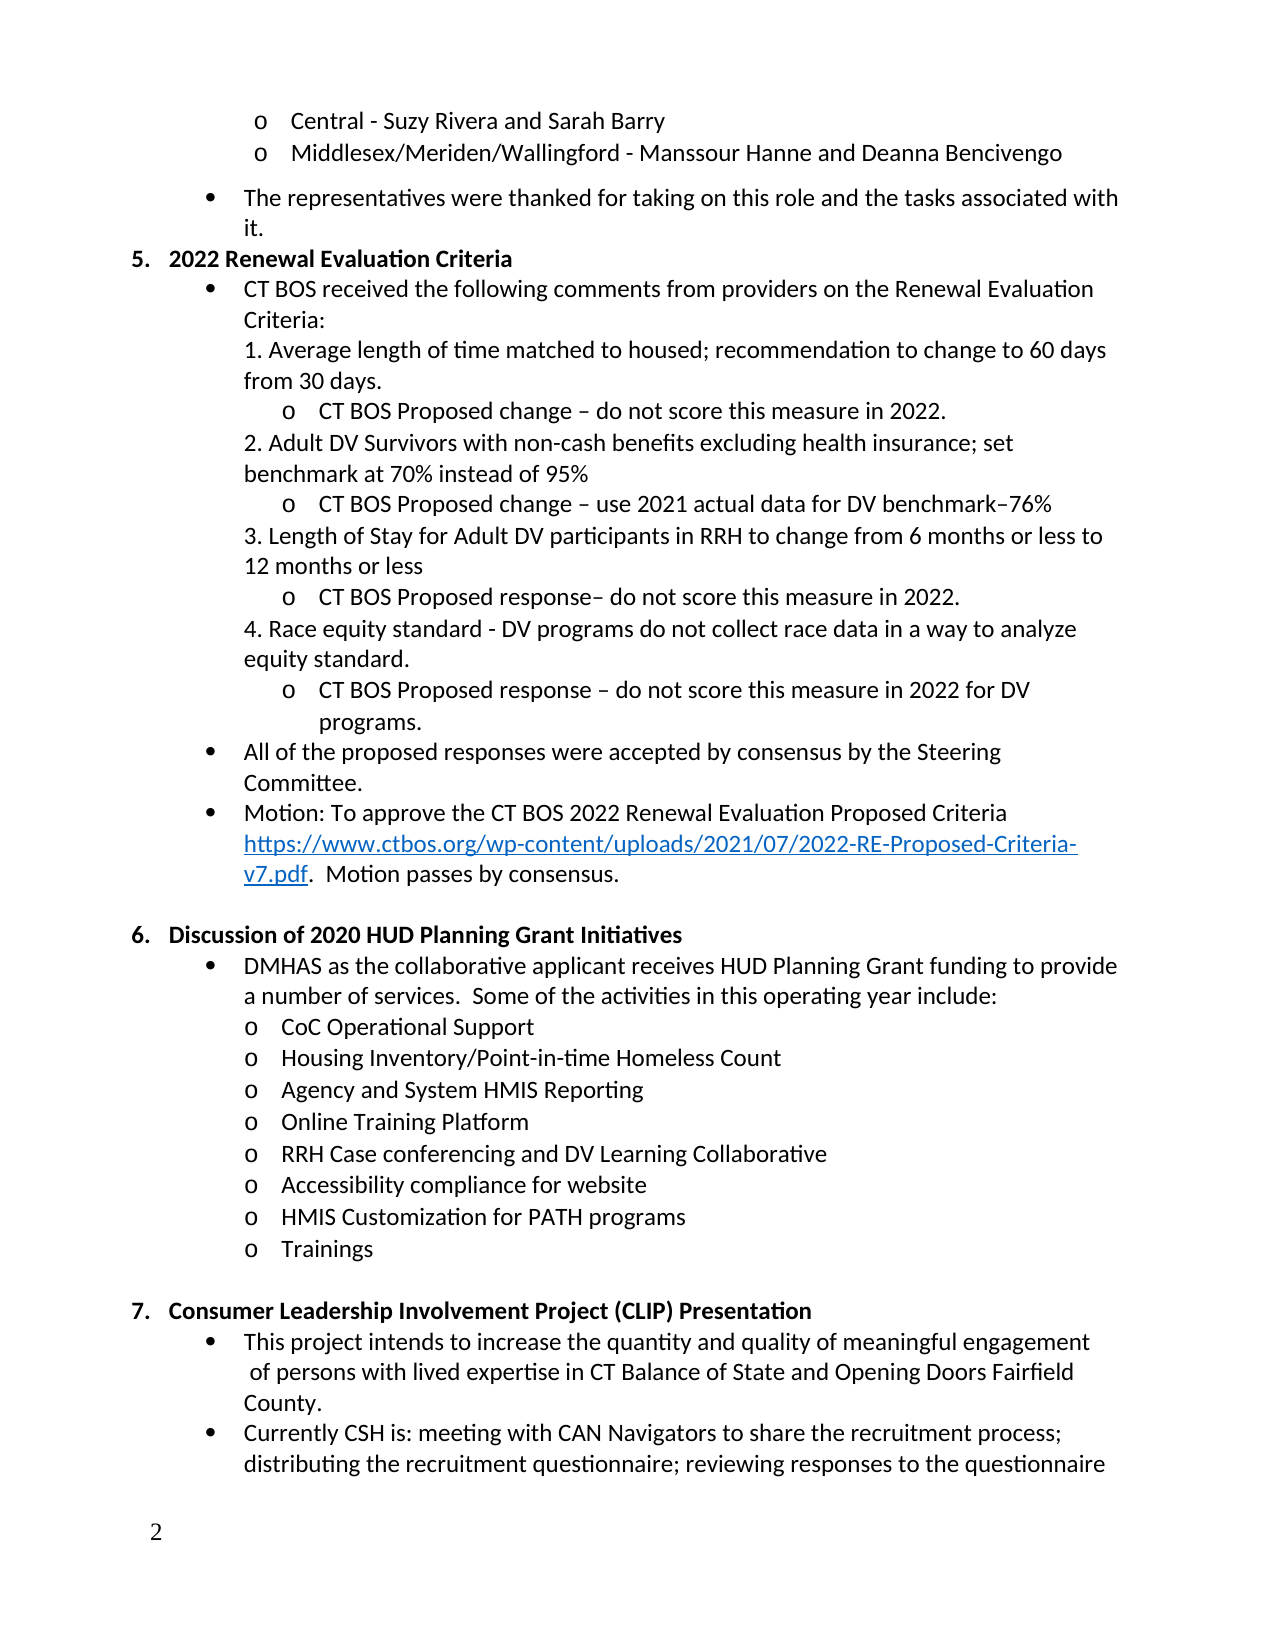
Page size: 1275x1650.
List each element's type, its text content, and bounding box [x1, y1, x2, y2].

list CT BOS received the following comments from providers on the Renewal Evaluation Criteria: [206, 273, 1125, 334]
list CT BOS Proposed response – do not score this measure in 2022 for DV programs. [281, 674, 1125, 736]
list HMIS Customization for PATH programs [244, 1201, 1125, 1233]
list Middlesex/Meriden/Wallingford - Manssour Hanne and Deanna Bencivengo [253, 137, 1125, 169]
list 4. Race equity standard - DV programs do not collect race data in a way to analyze equity standard. [244, 613, 1125, 674]
list Trainings [244, 1233, 1125, 1265]
list 3. Length of Stay for Adult DV participants in RRH to change from 6 months or less to 12 months or less [244, 520, 1125, 581]
list Housing Inventory/Point-in-time Homeless Count [244, 1043, 1125, 1074]
list 2. Adult DV Survivors with non-cash benefits excluding health insurance; set benchmark at 70% instead of 95% [244, 427, 1125, 488]
list Online Training Platform [244, 1106, 1125, 1138]
list CT BOS Proposed change – use 2021 actual data for DV benchmark–76% [281, 488, 1125, 520]
list CT BOS Proposed response– do not score this measure in 2022. [281, 581, 1125, 613]
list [206, 1418, 1125, 1479]
list Motion: To approve the CT BOS 2022 Renewal Evaluation Proposed Criteria https://www.ctbos.org/wp-content/uploads/2021/07/2022-RE-Proposed-Criteria-v7.pdf. Motion passes by consensus. [206, 797, 1125, 889]
list Consumer Leadership Involvement Project (CLIP) Presentation [131, 1296, 1125, 1326]
list Accessibility compliance for website [244, 1170, 1125, 1201]
list CT BOS Proposed change – do not score this measure in 2022. [281, 395, 1125, 427]
list Agency and System HMIS Reporting [244, 1074, 1125, 1106]
list 2022 Renewal Evaluation Criteria [131, 243, 1125, 273]
list DMHAS as the collaborative applicant receives HUD Planning Grant funding to provide a number of services. Some of the activities in this operating year include: [206, 950, 1125, 1011]
list Central - Suzy Rivera and Sarah Barry [253, 106, 1125, 137]
list 1. Average length of time matched to housed; recommendation to change to 60 days from 30 days. [244, 334, 1125, 395]
list of persons with lived expertise in CT Balance of State and Opening Doors Fairfield County. [169, 1357, 1125, 1418]
list All of the proposed responses were accepted by consensus by the Steering Committee. [206, 736, 1125, 797]
list This project intends to increase the quantity and quality of meaningful engagement [206, 1326, 1125, 1357]
list RRH Case conferencing and DV Learning Collaborative [244, 1138, 1125, 1170]
list CoC Operational Support [244, 1011, 1125, 1043]
list Discussion of 2020 HUD Planning Grant Initiatives [131, 919, 1125, 950]
list The representatives were thanked for taking on this role and the tasks associated with it. [206, 182, 1125, 243]
